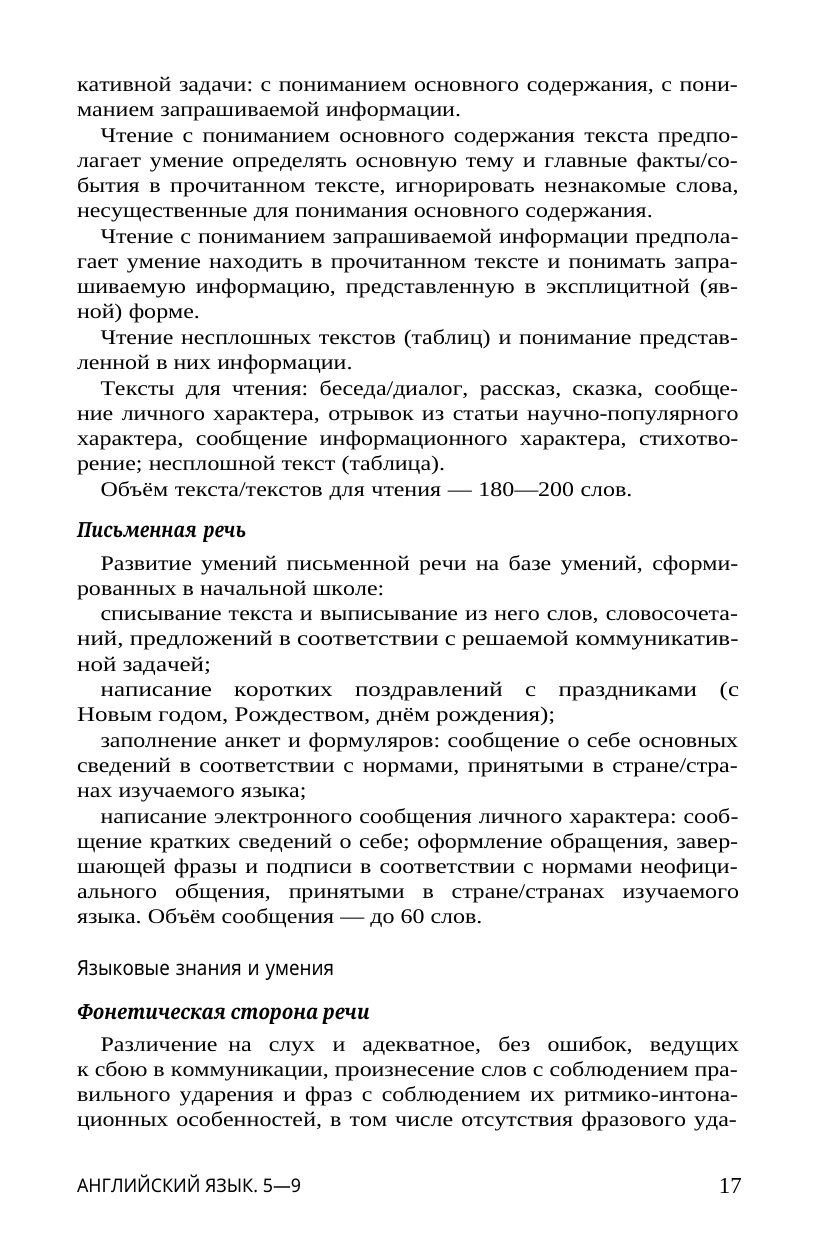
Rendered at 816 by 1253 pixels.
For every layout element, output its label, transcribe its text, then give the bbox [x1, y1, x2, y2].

text Различение на слух и адекватное, без ошибок, ведущих к сбою в коммуникации, произнесение слов с соблюдением пра- вильного ударения и фраз с соблюдением их ритмико-интона- ционных особенностей, в том числе отсутствия фразового уда- [77, 1032, 739, 1131]
text Чтение с пониманием основного содержания текста предпо- лагает умение определять основную тему и главные факты/со- бытия в прочитанном тексте, игнорировать незнакомые слова, несущественные для понимания основного содержания. [77, 122, 739, 222]
text написание электронного сообщения личного характера: сооб- щение кратких сведений о себе; оформление обращения, завер- шающей фразы и подписи в соответствии с нормами неофици- ального общения, принятыми в стране/странах изучаемого языка. Объём сообщения — до 60 слов. [77, 803, 739, 928]
text списывание текста и выписывание из него слов, словосочета- ний, предложений в соответствии с решаемой коммуникатив- ной задачей; [77, 601, 739, 676]
text заполнение анкет и формуляров: сообщение о себе основных сведений в соответствии с нормами, принятыми в стране/стра- нах изучаемого языка; [77, 728, 739, 802]
text написание коротких поздравлений с праздниками (с Новым годом, Рождеством, днём рождения); [77, 677, 739, 726]
subtitle Фонетическая сторона речи [77, 1000, 755, 1024]
text Чтение несплошных текстов (таблиц) и понимание представ- ленной в них информации. [77, 325, 739, 374]
text Тексты для чтения: беседа/диалог, рассказ, сказка, сообще- ние личного характера, отрывок из статьи научно-популярного характера, сообщение информационного характера, стихотво- рение; несплошной текст (таблица). [77, 376, 739, 475]
text Развитие умений письменной речи на базе умений, сформи- рованных в начальной школе: [77, 551, 739, 600]
subtitle Письменная речь [77, 519, 755, 543]
text Объём текста/текстов для чтения — 180—200 слов. [100, 477, 755, 501]
text Чтение с пониманием запрашиваемой информации предпола- гает умение находить в прочитанном тексте и понимать запра- шиваемую информацию, представленную в эксплицитной (яв- ной) форме. [77, 224, 739, 323]
text кативной задачи: с пониманием основного содержания, с пони- манием запрашиваемой информации. [77, 72, 739, 121]
text Языковые знания и умения [77, 953, 755, 982]
